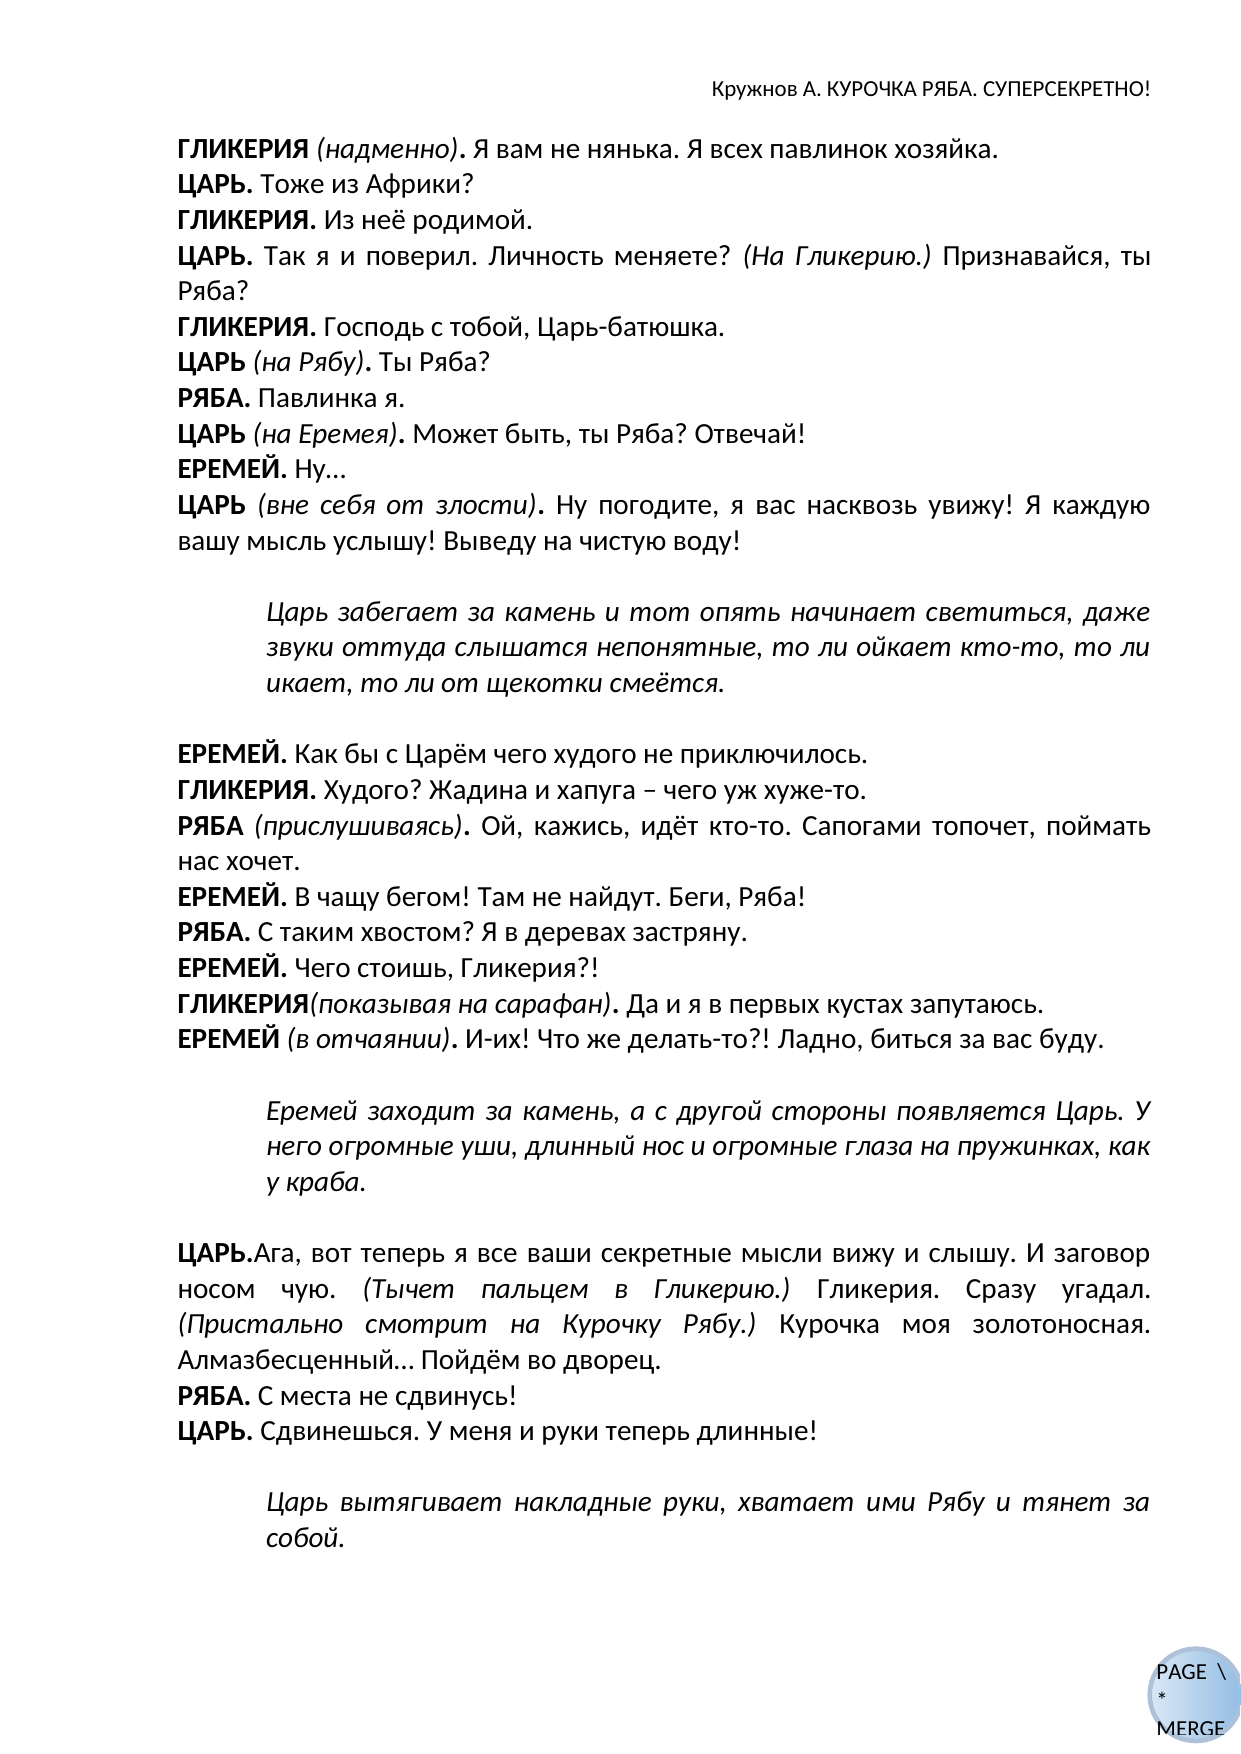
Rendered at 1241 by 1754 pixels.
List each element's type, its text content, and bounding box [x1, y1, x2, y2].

text РЯБА. Павлинка я. [177, 379, 1152, 415]
text ЕРЕМЕЙ (в отчаянии). И-их! Что же делать-то?! Ладно, биться за вас буду. [177, 1020, 1152, 1056]
text РЯБА. С таким хвостом? Я в деревах застряну. [177, 913, 1152, 949]
text ГЛИКЕРИЯ(показывая на сарафан). Да и я в первых кустах запутаюсь. [177, 985, 1152, 1020]
text ЦАРЬ. Сдвинешься. У меня и руки теперь длинные! [177, 1412, 1152, 1448]
text Еремей заходит за камень, а с другой стороны появляется Царь. У него огромные уши, длинный нос и огромные глаза на пружинках, как у краба. [266, 1092, 1152, 1198]
text Царь забегает за камень и тот опять начинает светиться, даже звуки оттуда слышатся непонятные, то ли ойкает кто-то, то ли икает, то ли от щекотки смеётся. [266, 593, 1152, 700]
text ЦАРЬ (на Рябу). Ты Ряба? [177, 343, 1152, 379]
text ЦАРЬ. Тоже из Африки? [177, 165, 1152, 201]
text ГЛИКЕРИЯ (надменно). Я вам не нянька. Я всех павлинок хозяйка. [177, 130, 1152, 165]
text РЯБА. С места не сдвинусь! [177, 1377, 1152, 1412]
text ГЛИКЕРИЯ. Господь с тобой, Царь-батюшка. [177, 308, 1152, 343]
text ГЛИКЕРИЯ. Худого? Жадина и хапуга – чего уж хуже-то. [177, 771, 1152, 807]
text ЕРЕМЕЙ. В чащу бегом! Там не найдут. Беги, Ряба! [177, 878, 1152, 913]
text ЕРЕМЕЙ. Как бы с Царём чего худого не приключилось. [177, 735, 1152, 771]
text РЯБА (прислушиваясь). Ой, кажись, идёт кто-то. Сапогами топочет, поймать нас хочет. [177, 807, 1152, 878]
text ЕРЕМЕЙ. Ну… [177, 450, 1152, 486]
text ЕРЕМЕЙ. Чего стоишь, Гликерия?! [177, 949, 1152, 985]
text ГЛИКЕРИЯ. Из неё родимой. [177, 201, 1152, 237]
text ЦАРЬ (на Еремея). Может быть, ты Ряба? Отвечай! [177, 415, 1152, 450]
text ЦАРЬ.Ага, вот теперь я все ваши секретные мысли вижу и слышу. И заговор носом чую. (Тычет пальцем в Гликерию.) Гликерия. Сразу угадал. (Пристально смотрит на Курочку Рябу.) Курочка моя золотоносная. Алмазбесценный… Пойдём во дворец. [177, 1234, 1152, 1377]
text Царь вытягивает накладные руки, хватает ими Рябу и тянет за собой. [266, 1483, 1152, 1555]
text ЦАРЬ. Так я и поверил. Личность меняете? (На Гликерию.) Признавайся, ты Ряба? [177, 237, 1152, 308]
text ЦАРЬ (вне себя от злости). Ну погодите, я вас насквозь увижу! Я каждую вашу мысль услышу! Выведу на чистую воду! [177, 486, 1152, 557]
